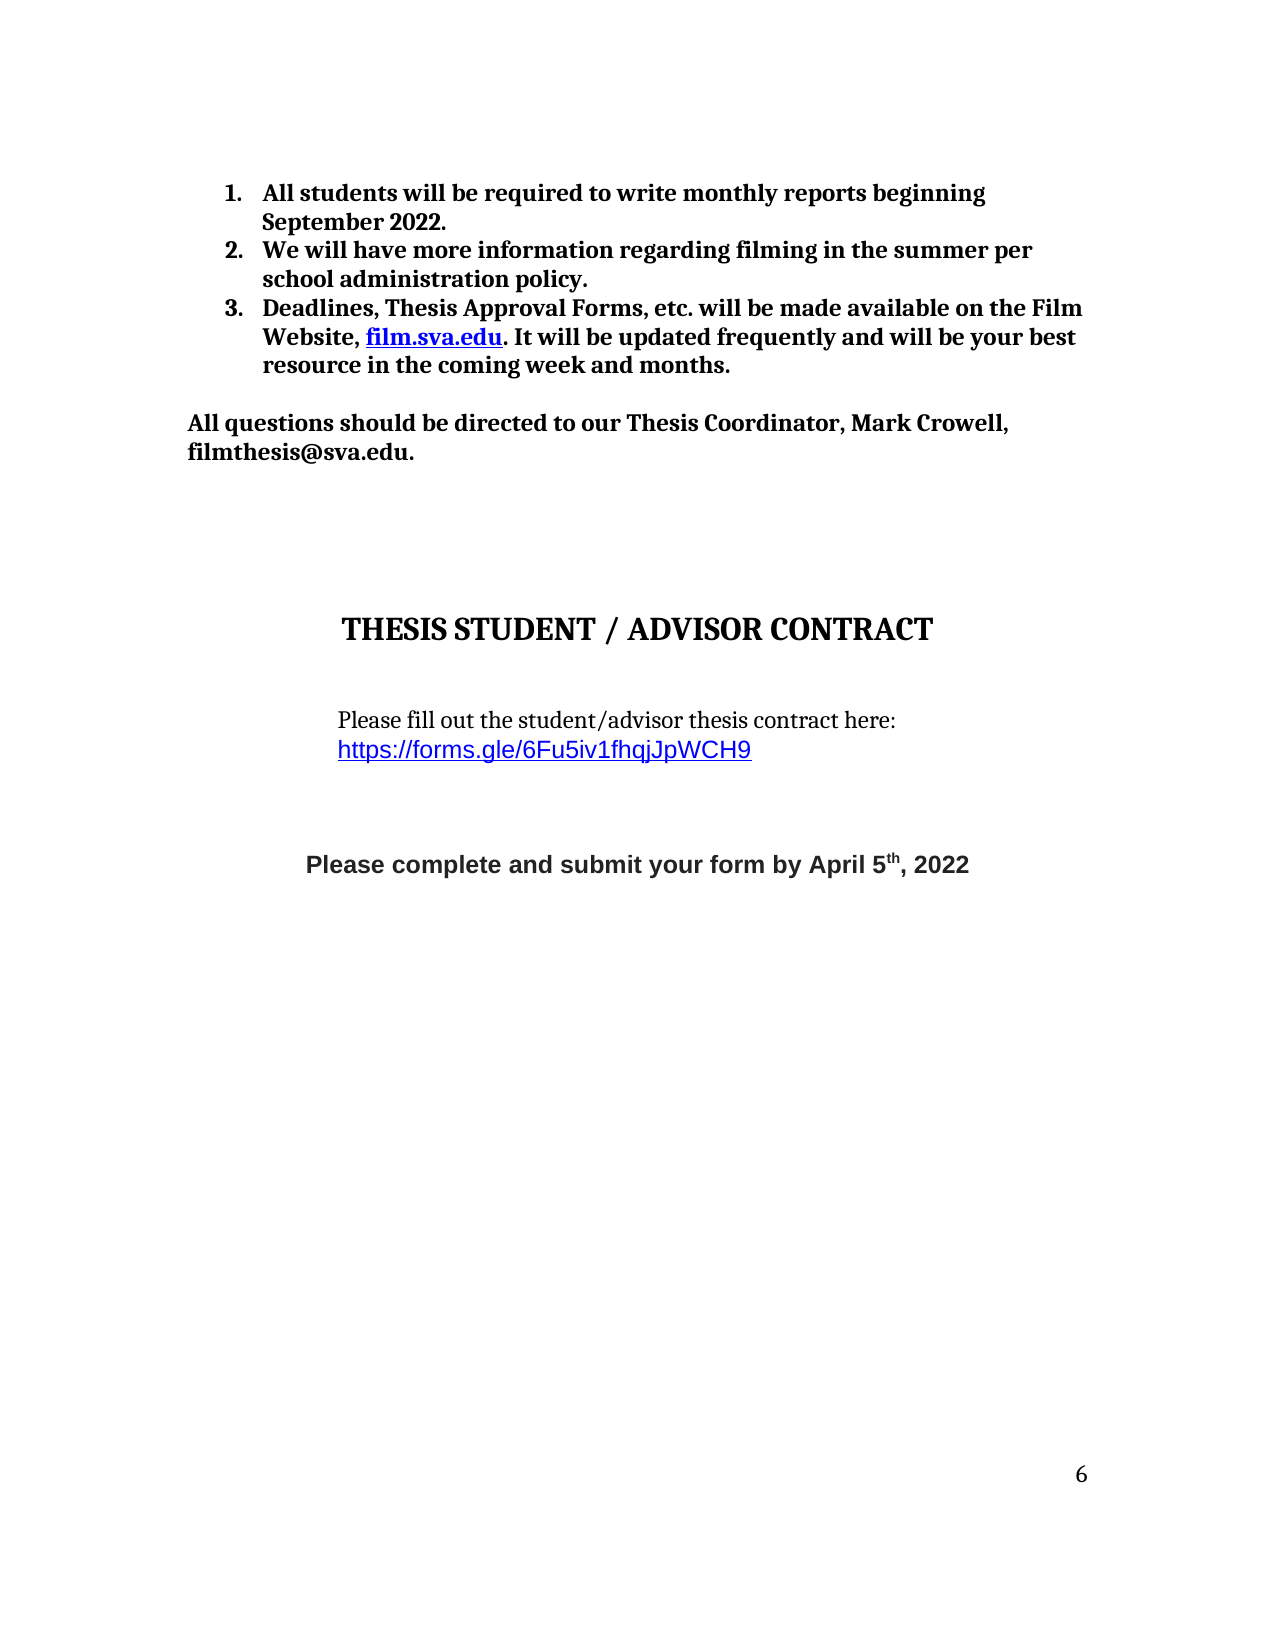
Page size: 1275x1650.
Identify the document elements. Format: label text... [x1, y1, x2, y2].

text THESIS STUDENT / ADVISOR CONTRACT [187, 610, 1087, 648]
text Please complete and submit your form by April 5th, 2022 [187, 849, 1087, 878]
list We will have more information regarding filming in the summer per school administration policy. [225, 236, 1087, 294]
text Please fill out the student/advisor thesis contract here: https://forms.gle/6Fu5iv1fhqjJpWCH9 [337, 706, 1087, 763]
list Deadlines, Thesis Approval Forms, etc. will be made available on the Film Website, film.sva.edu. It will be updated frequently and will be your best resource in the coming week and months. [225, 294, 1087, 380]
text All questions should be directed to our Thesis Coordinator, Mark Crowell, filmthesis@sva.edu. [187, 409, 1087, 466]
list All students will be required to write monthly reports beginning September 2022. [225, 179, 1087, 236]
